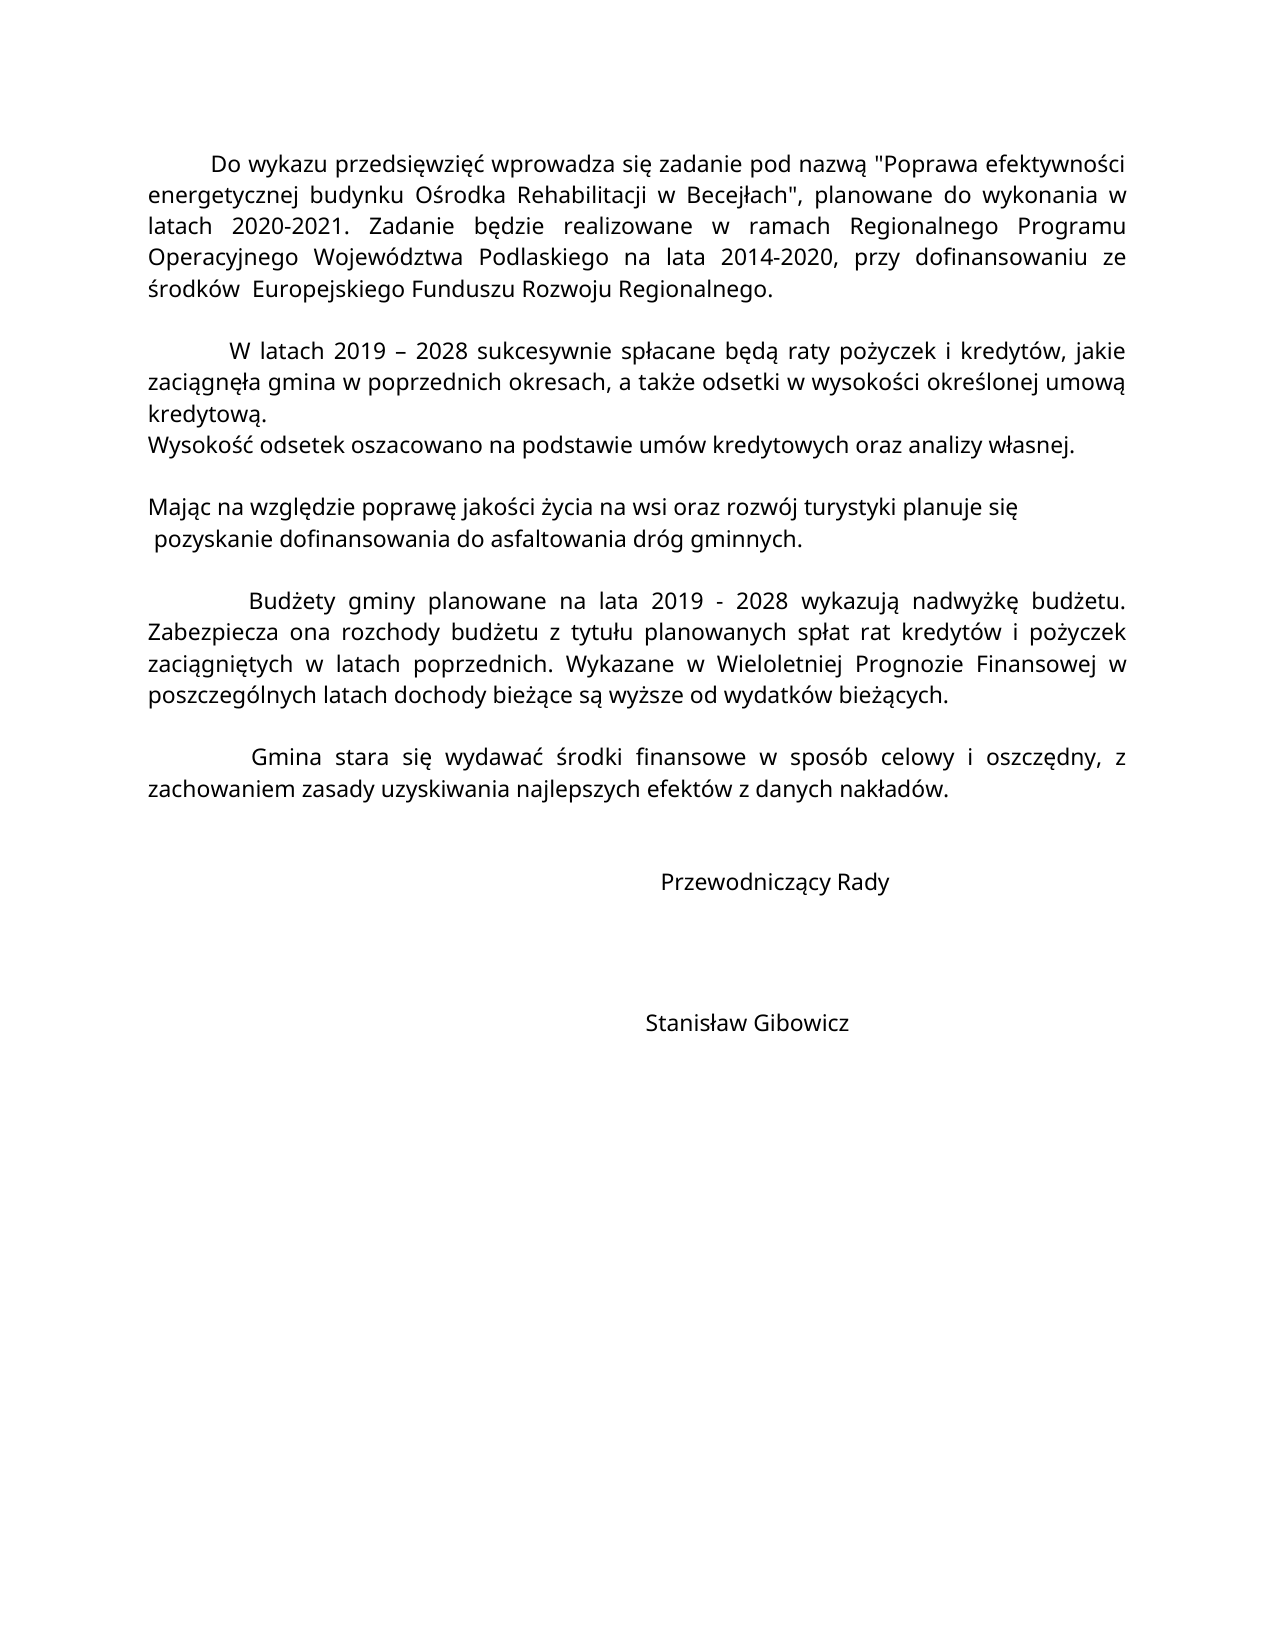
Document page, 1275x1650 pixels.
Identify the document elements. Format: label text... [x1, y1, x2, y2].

text Budżety gminy planowane na lata 2019 - 2028 wykazują nadwyżkę budżetu. Zabezpiecza ona rozchody budżetu z tytułu planowanych spłat rat kredytów i pożyczek zaciągniętych w latach poprzednich. Wykazane w Wieloletniej Prognozie Finansowej w poszczególnych latach dochody bieżące są wyższe od wydatków bieżących. [148, 585, 1127, 710]
text W latach 2019 – 2028 sukcesywnie spłacane będą raty pożyczek i kredytów, jakie zaciągnęła gmina w poprzednich okresach, a także odsetki w wysokości określonej umową kredytową. [148, 335, 1127, 429]
text Stanisław Gibowicz [148, 1007, 1127, 1038]
text Przewodniczący Rady [148, 866, 1127, 898]
text pozyskanie dofinansowania do asfaltowania dróg gminnych. [148, 523, 1127, 554]
text Do wykazu przedsięwzięć wprowadza się zadanie pod nazwą "Poprawa efektywności energetycznej budynku Ośrodka Rehabilitacji w Becejłach", planowane do wykonania w latach 2020-2021. Zadanie będzie realizowane w ramach Regionalnego Programu Operacyjnego Województwa Podlaskiego na lata 2014-2020, przy dofinansowaniu ze środków Europejskiego Funduszu Rozwoju Regionalnego. [148, 148, 1127, 304]
text Mając na względzie poprawę jakości życia na wsi oraz rozwój turystyki planuje się [148, 491, 1127, 523]
text Gmina stara się wydawać środki finansowe w sposób celowy i oszczędny, z zachowaniem zasady uzyskiwania najlepszych efektów z danych nakładów. [148, 741, 1127, 804]
text Wysokość odsetek oszacowano na podstawie umów kredytowych oraz analizy własnej. [148, 429, 1127, 460]
